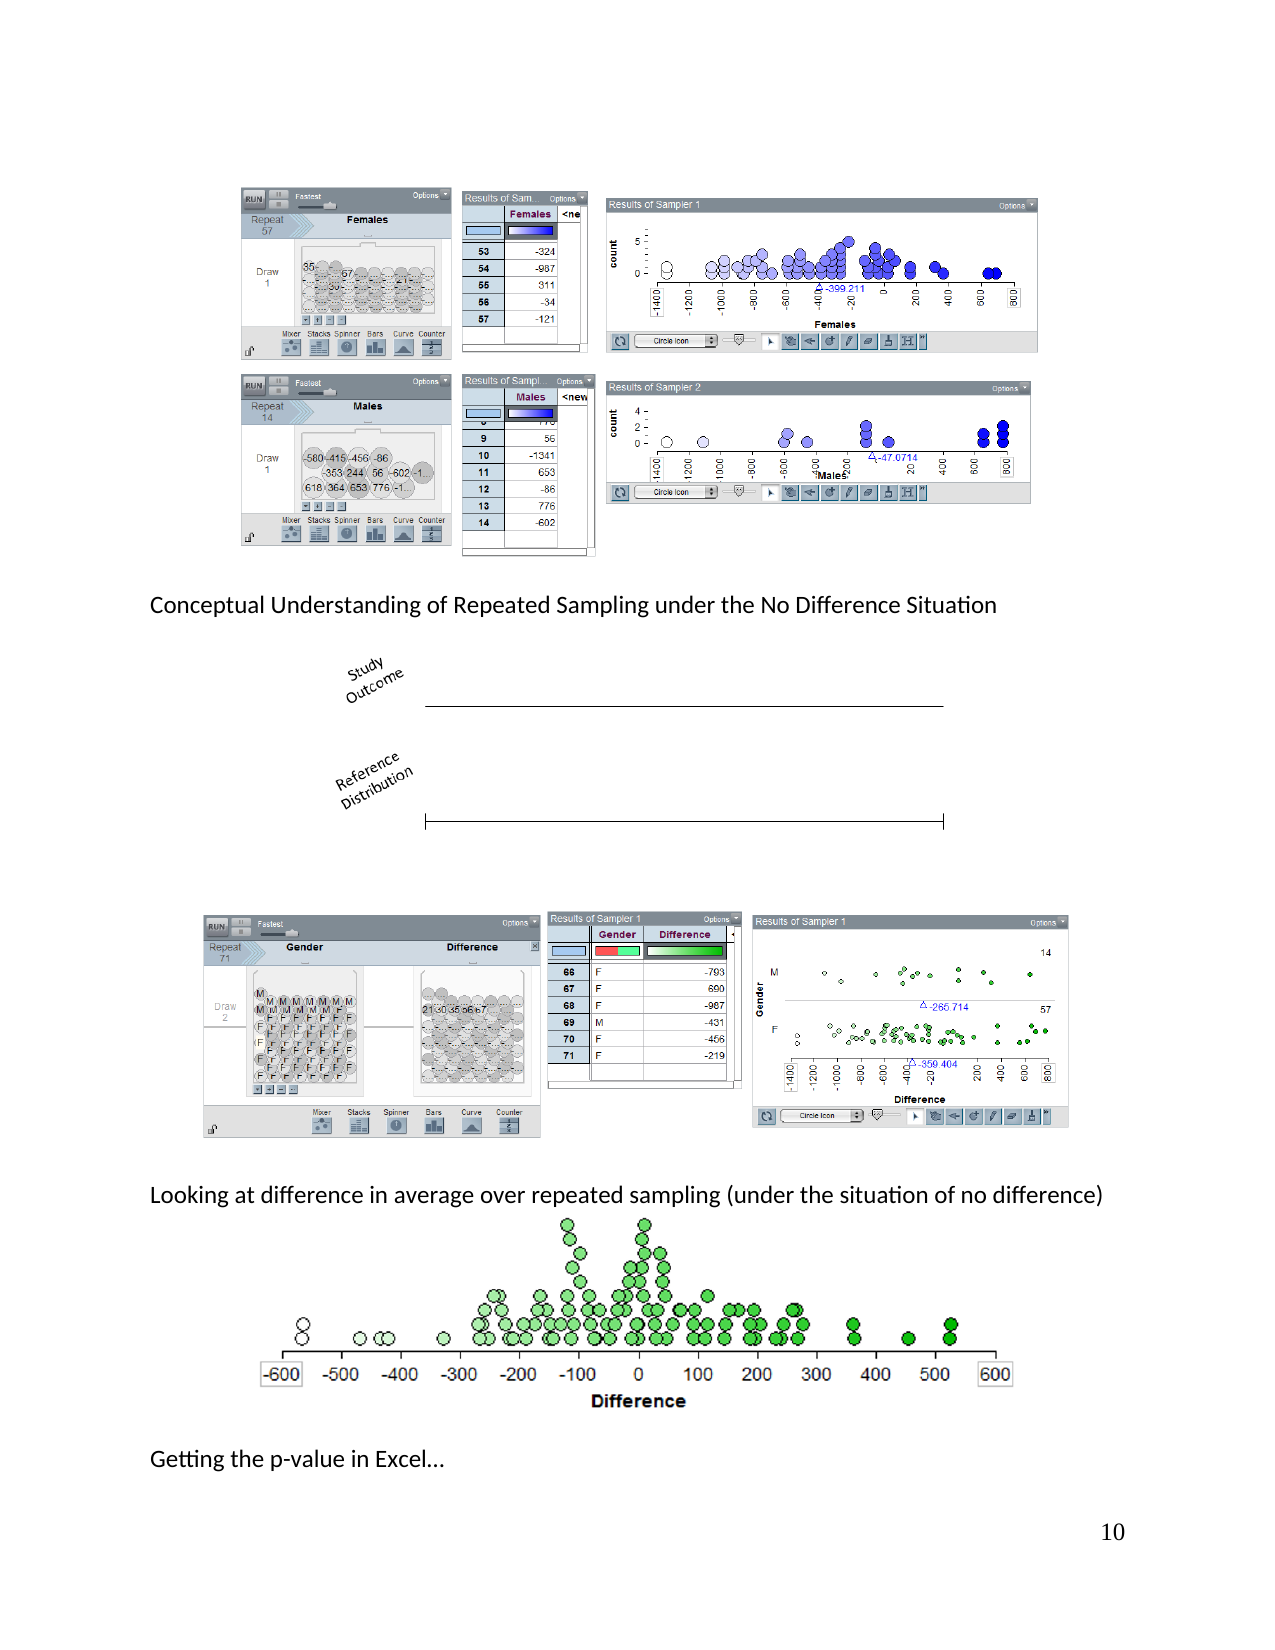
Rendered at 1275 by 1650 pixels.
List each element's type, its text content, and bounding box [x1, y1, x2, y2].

text Looking at difference in average over repeated sampling (under the situation of no difference) [150, 1180, 1125, 1210]
text Conceptual Understanding of Repeated Sampling under the No Difference Situation [150, 589, 1125, 648]
picture [234, 180, 1041, 559]
picture [197, 900, 1078, 1150]
picture [253, 1210, 1022, 1413]
text Getting the p-value in Excel… [150, 1443, 1125, 1473]
picture [323, 648, 952, 839]
